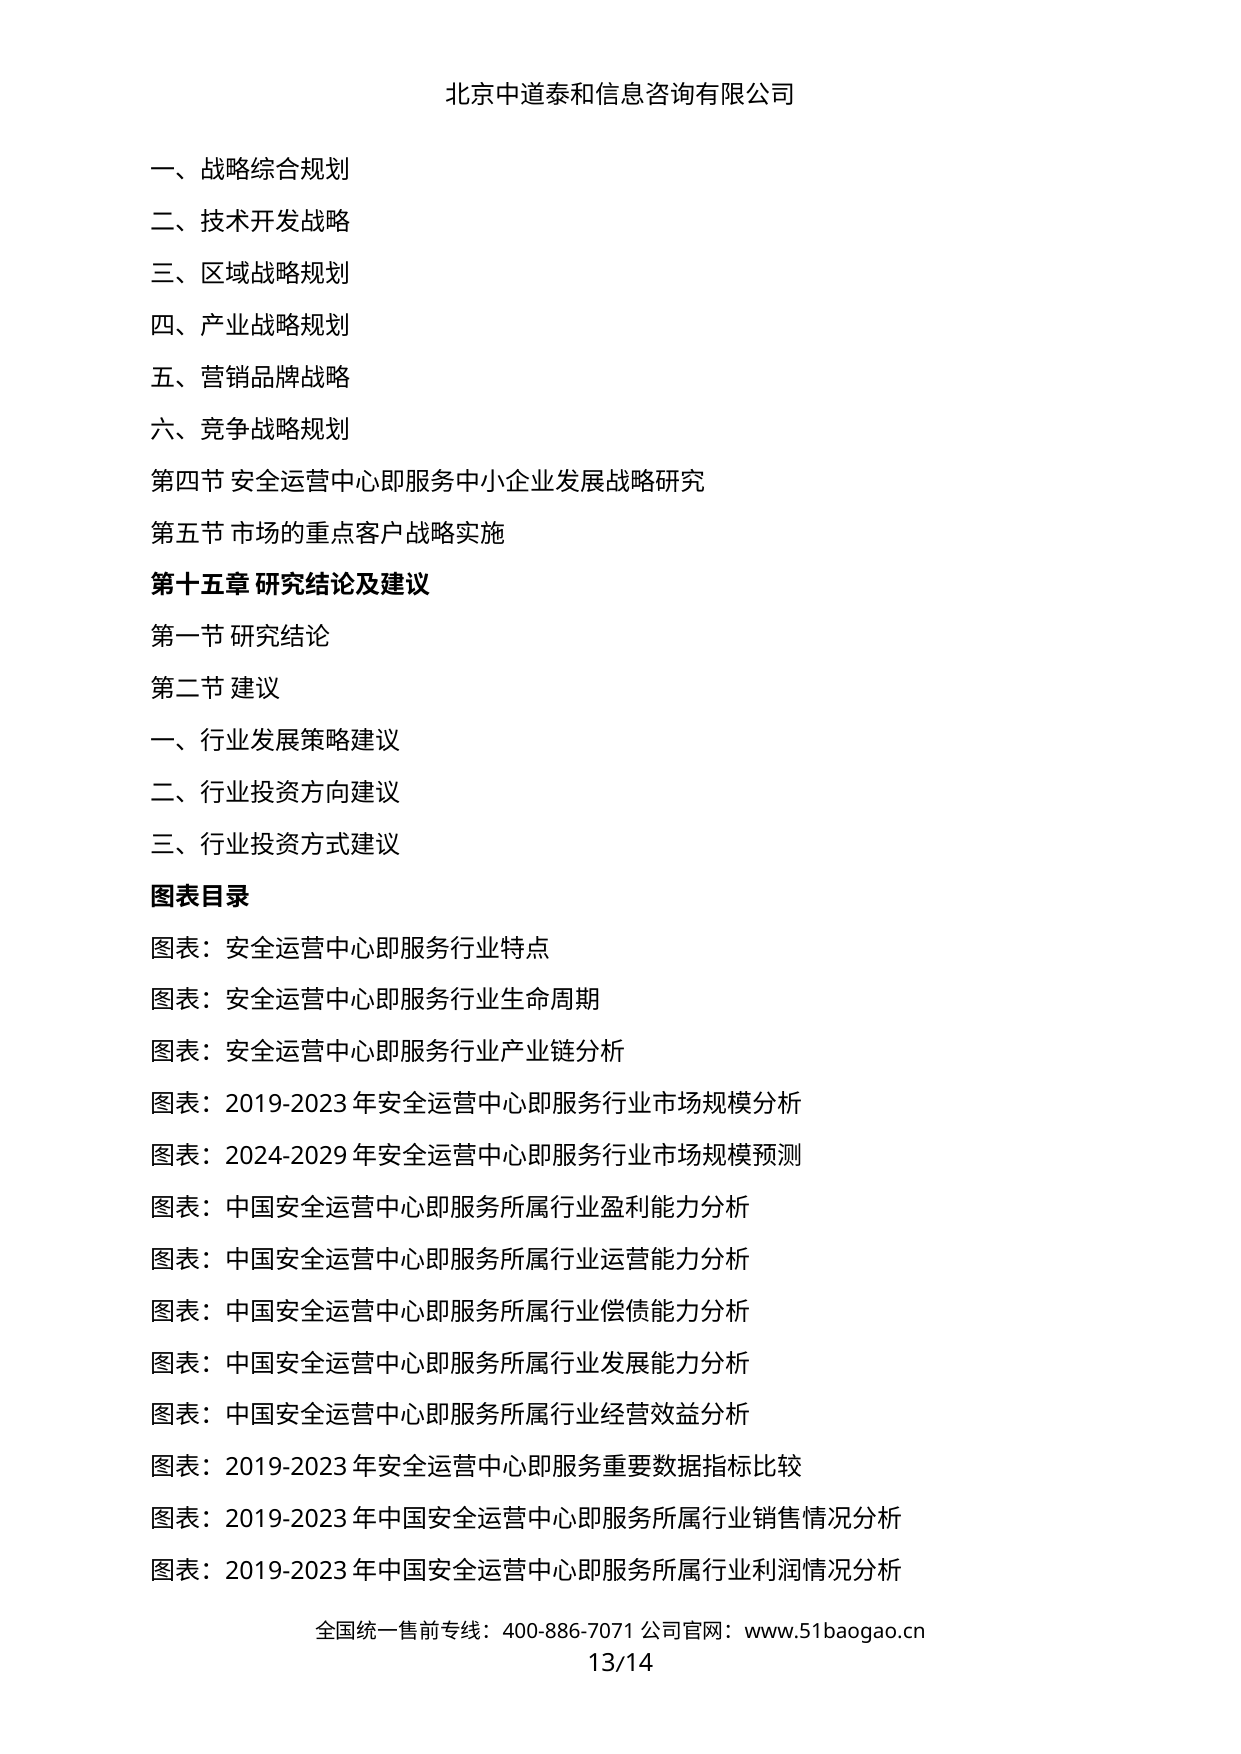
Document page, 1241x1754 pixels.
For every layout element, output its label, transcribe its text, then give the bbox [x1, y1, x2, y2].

text 第十五章 研究结论及建议 [150, 565, 1090, 601]
text 图表：2019-2023年安全运营中心即服务行业市场规模分析 [150, 1084, 1090, 1120]
text 图表：安全运营中心即服务行业特点 [150, 928, 1090, 964]
text 五、营销品牌战略 [150, 357, 1090, 394]
text 一、行业发展策略建议 [150, 721, 1090, 757]
text 图表：中国安全运营中心即服务所属行业运营能力分析 [150, 1239, 1090, 1276]
text 图表：2019-2023年安全运营中心即服务重要数据指标比较 [150, 1447, 1090, 1483]
text 图表：安全运营中心即服务行业产业链分析 [150, 1032, 1090, 1068]
text 图表：2019-2023年中国安全运营中心即服务所属行业销售情况分析 [150, 1499, 1090, 1535]
text 第一节 研究结论 [150, 617, 1090, 653]
text 三、行业投资方式建议 [150, 824, 1090, 861]
text 图表：中国安全运营中心即服务所属行业盈利能力分析 [150, 1187, 1090, 1224]
text 图表：中国安全运营中心即服务所属行业发展能力分析 [150, 1343, 1090, 1379]
text 图表目录 [150, 876, 1090, 912]
text 图表：2024-2029年安全运营中心即服务行业市场规模预测 [150, 1136, 1090, 1172]
text 四、产业战略规划 [150, 306, 1090, 342]
text 图表：中国安全运营中心即服务所属行业经营效益分析 [150, 1395, 1090, 1431]
text 图表：中国安全运营中心即服务所属行业偿债能力分析 [150, 1291, 1090, 1327]
text 图表：安全运营中心即服务行业生命周期 [150, 980, 1090, 1016]
text 三、区域战略规划 [150, 254, 1090, 290]
text 一、战略综合规划 [150, 150, 1090, 186]
text 二、行业投资方向建议 [150, 772, 1090, 809]
text 第二节 建议 [150, 669, 1090, 705]
text 六、竞争战略规划 [150, 409, 1090, 446]
text 图表：2019-2023年中国安全运营中心即服务所属行业利润情况分析 [150, 1551, 1090, 1587]
text 第四节 安全运营中心即服务中小企业发展战略研究 [150, 461, 1090, 497]
text 第五节 市场的重点客户战略实施 [150, 513, 1090, 549]
text 二、技术开发战略 [150, 202, 1090, 238]
